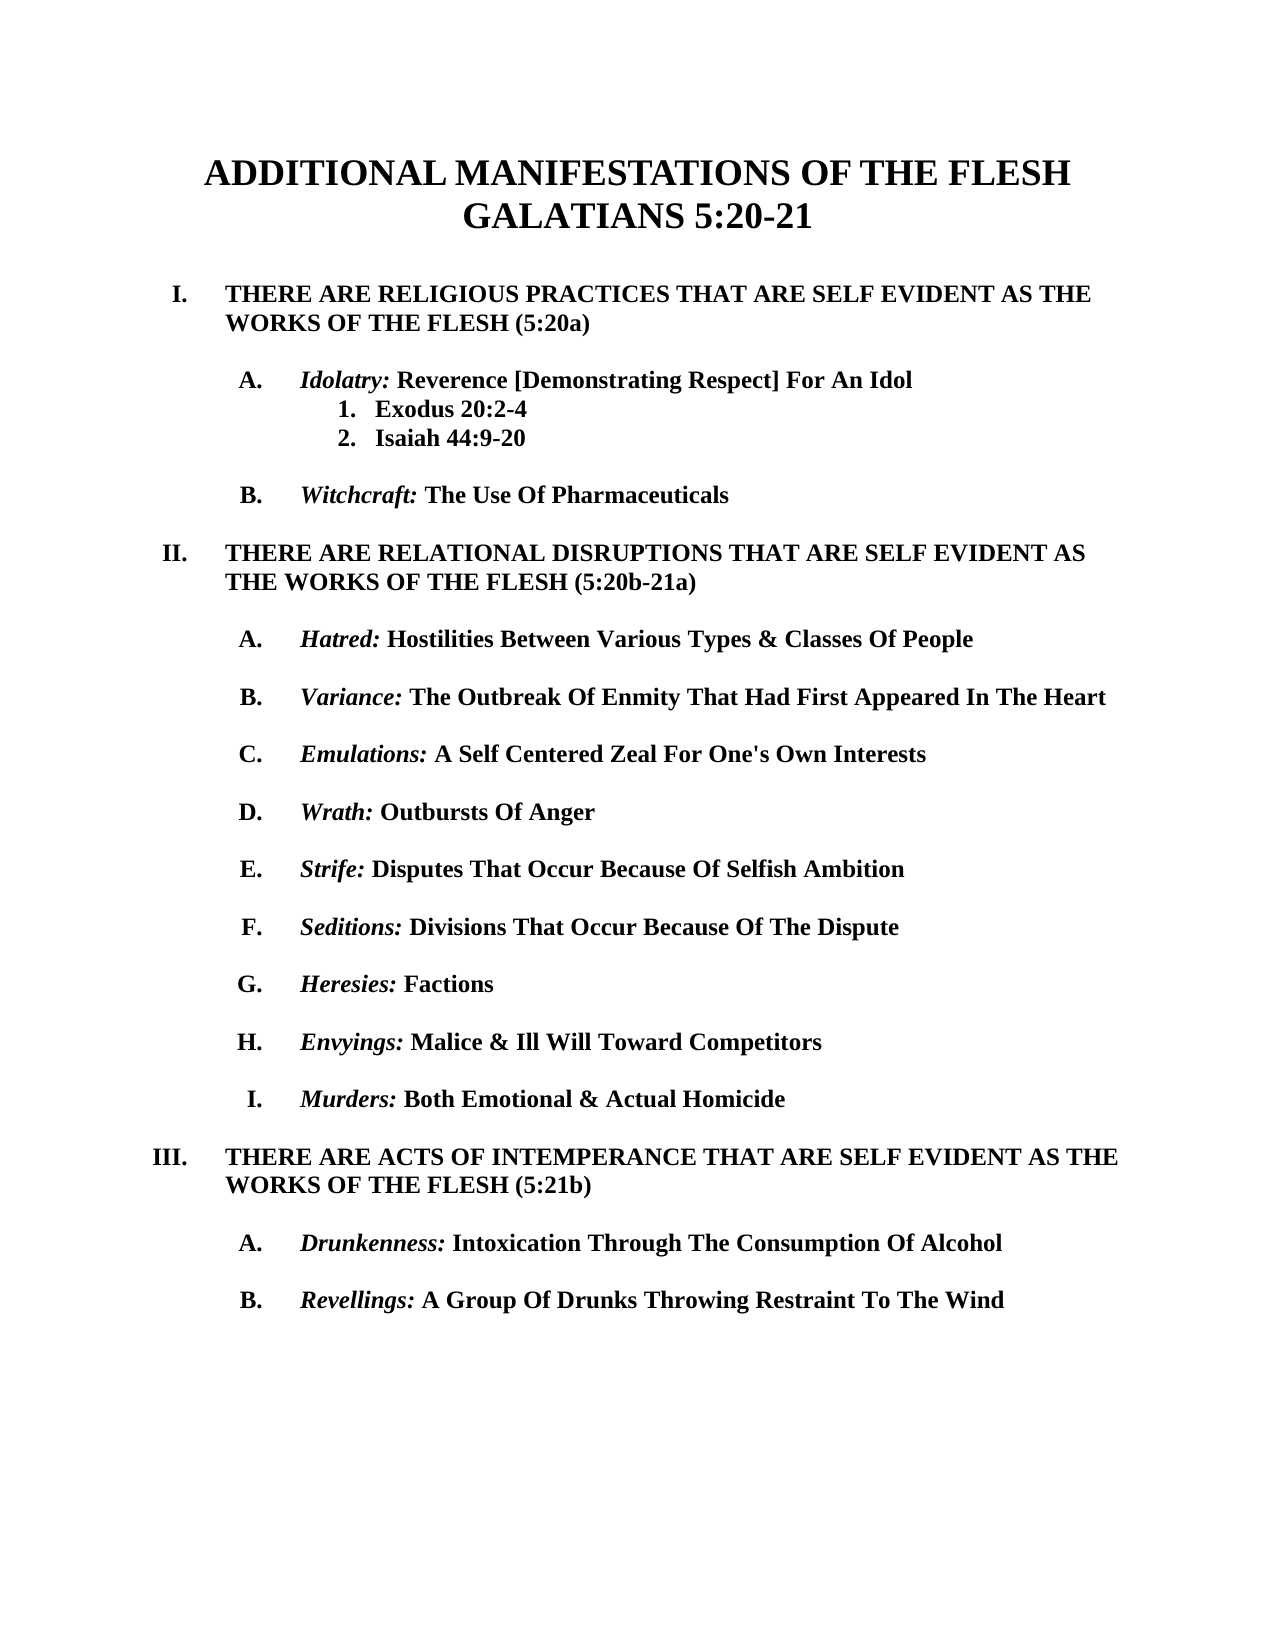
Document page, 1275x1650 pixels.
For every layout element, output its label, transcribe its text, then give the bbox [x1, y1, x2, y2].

list Wrath: Outbursts Of Anger [262, 797, 1125, 854]
list THERE ARE RELIGIOUS PRACTICES THAT ARE SELF EVIDENT AS THE WORKS OF THE FLESH (5:20a) [187, 279, 1125, 366]
list Isaiah 44:9-20 [337, 423, 1125, 481]
list Emulations: A Self Centered Zeal For One's Own Interests [262, 739, 1125, 797]
list Strife: Disputes That Occur Because Of Selfish Ambition [262, 854, 1125, 912]
list Witchcraft: The Use Of Pharmaceuticals [262, 481, 1125, 538]
list THERE ARE ACTS OF INTEMPERANCE THAT ARE SELF EVIDENT AS THE WORKS OF THE FLESH (5:21b) [187, 1142, 1125, 1228]
list Exodus 20:2-4 [337, 394, 1125, 423]
list Drunkenness: Intoxication Through The Consumption Of Alcohol [262, 1228, 1125, 1286]
list THERE ARE RELATIONAL DISRUPTIONS THAT ARE SELF EVIDENT AS THE WORKS OF THE FLESH (5:20b-21a) [187, 538, 1125, 624]
list Seditions: Divisions That Occur Because Of The Dispute [262, 912, 1125, 969]
subtitle GALATIANS 5:20-21 [150, 193, 1125, 236]
list Murders: Both Emotional & Actual Homicide [262, 1084, 1125, 1142]
list Revellings: A Group Of Drunks Throwing Restraint To The Wind [262, 1286, 1125, 1314]
list Idolatry: Reverence [Demonstrating Respect] For An Idol [262, 366, 1125, 394]
list Variance: The Outbreak Of Enmity That Had First Appeared In The Heart [262, 682, 1125, 739]
subtitle ADDITIONAL MANIFESTATIONS OF THE FLESH [150, 150, 1125, 193]
list Envyings: Malice & Ill Will Toward Competitors [262, 1027, 1125, 1084]
list Hatred: Hostilities Between Various Types & Classes Of People [262, 624, 1125, 682]
list Heresies: Factions [262, 969, 1125, 1027]
